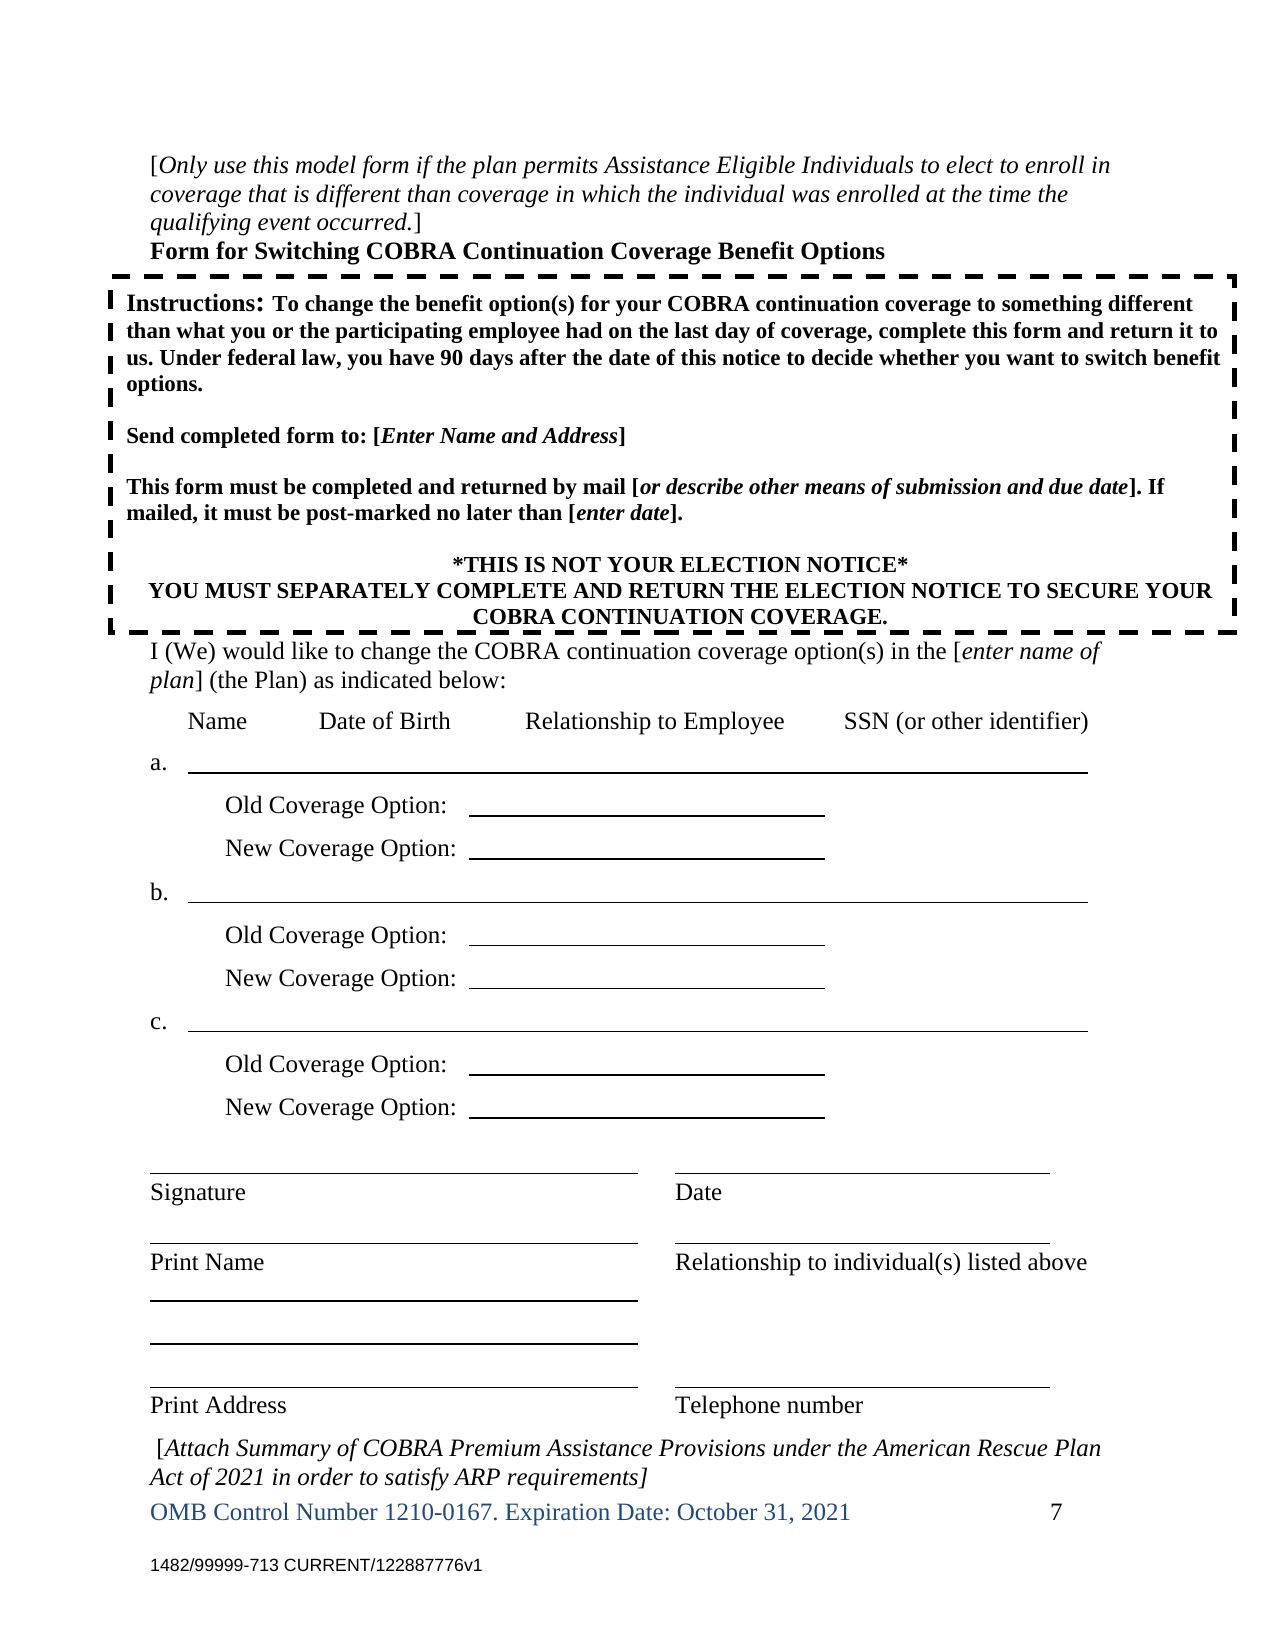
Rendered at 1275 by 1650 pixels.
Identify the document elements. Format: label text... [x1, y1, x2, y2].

text New Coverage Option: [225, 963, 1125, 992]
text a. [150, 747, 1125, 776]
text [Only use this model form if the plan permits Assistance Eligible Individuals to elect to enroll in coverage that is different than coverage in which the individual was enrolled at the time the qualifying event occurred.] [150, 150, 1125, 236]
text [Attach Summary of COBRA Premium Assistance Provisions under the American Rescue Plan Act of 2021 in order to satisfy ARP requirements] [150, 1433, 1125, 1491]
text Name Date of Birth Relationship to Employee SSN (or other identifier) [187, 706, 1125, 735]
text c. [150, 1006, 1125, 1035]
text I (We) would like to change the COBRA continuation coverage option(s) in the [enter name of plan] (the Plan) as indicated below: [150, 633, 1125, 693]
text Signature Date [150, 1177, 1125, 1205]
text Old Coverage Option: [225, 920, 1125, 948]
text Print Name Relationship to individual(s) listed above [150, 1247, 1125, 1275]
subtitle Form for Switching COBRA Continuation Coverage Benefit Options [150, 236, 1125, 265]
text New Coverage Option: [225, 1092, 1125, 1121]
text b. [150, 877, 1125, 905]
text Old Coverage Option: [225, 790, 1125, 819]
text Old Coverage Option: [225, 1049, 1125, 1078]
text New Coverage Option: [225, 833, 1125, 862]
text Print Address Telephone number [150, 1390, 1125, 1419]
